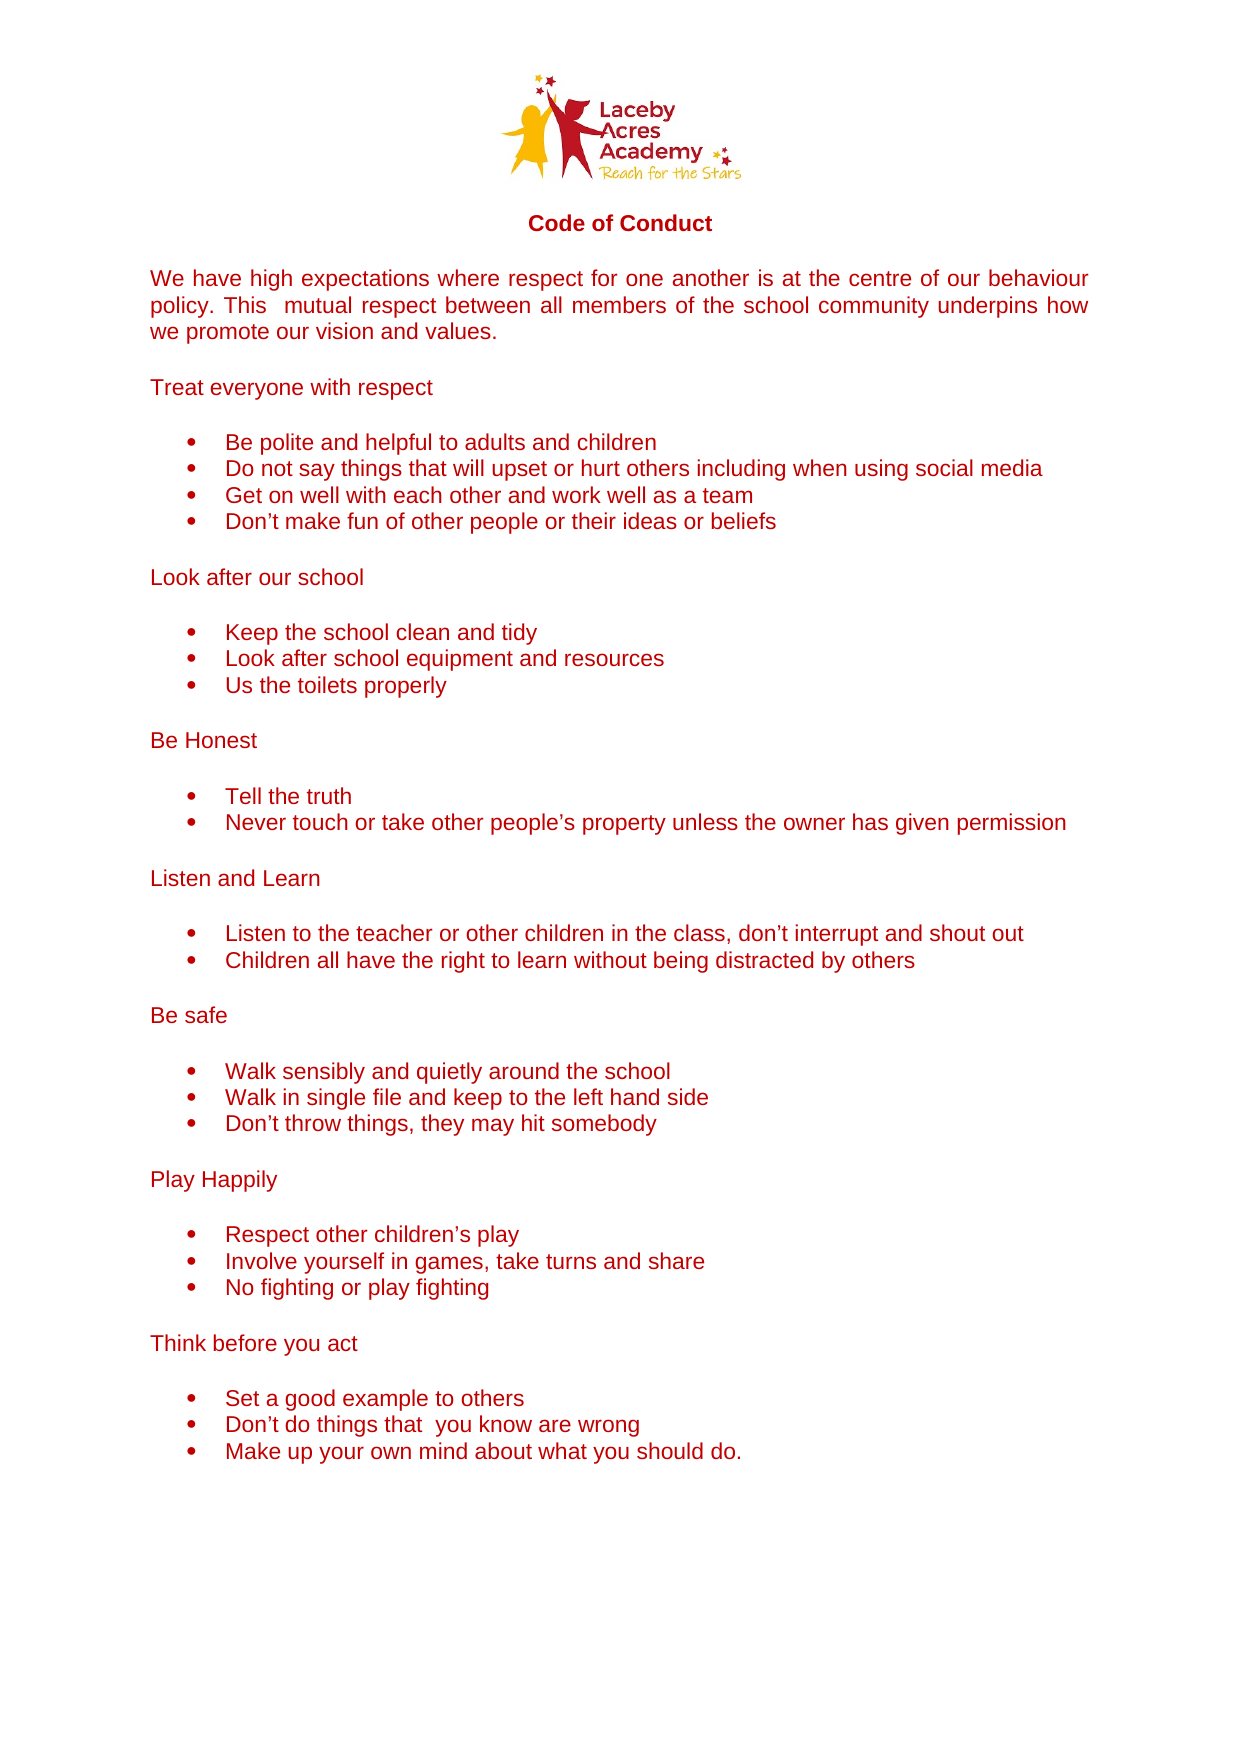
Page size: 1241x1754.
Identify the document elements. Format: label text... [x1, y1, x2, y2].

text Code of Conduct [150, 210, 1090, 236]
list Walk in single file and keep to the left hand side [187, 1084, 1090, 1110]
text Be safe [150, 1002, 1090, 1028]
text Be Honest [150, 727, 1090, 754]
list Tell the truth [187, 783, 1090, 809]
list Us the toilets properly [187, 672, 1090, 698]
list No fighting or play fighting [187, 1274, 1090, 1300]
list Look after school equipment and resources [187, 645, 1090, 672]
list Get on well with each other and work well as a team [187, 482, 1090, 508]
list Be polite and helpful to adults and children [187, 429, 1090, 455]
list Set a good example to others [187, 1385, 1090, 1411]
list Respect other children’s play [187, 1221, 1090, 1248]
list Never touch or take other people’s property unless the owner has given permission [187, 809, 1090, 836]
list Don’t throw things, they may hit somebody [187, 1110, 1090, 1137]
list Involve yourself in games, take turns and share [187, 1248, 1090, 1274]
list Don’t do things that you know are wrong [187, 1411, 1090, 1438]
text Listen and Learn [150, 865, 1090, 891]
text Treat everyone with respect [150, 373, 1090, 400]
text Play Happily [150, 1166, 1090, 1192]
list Children all have the right to learn without being distracted by others [187, 947, 1090, 973]
list Make up your own mind about what you should do. [187, 1438, 1090, 1464]
list Keep the school clean and tidy [187, 619, 1090, 645]
list Listen to the teacher or other children in the class, don’t interrupt and shout out [187, 920, 1090, 947]
text We have high expectations where respect for one another is at the centre of our behaviour policy. This mutual respect between all members of the school community underpins how we promote our vision and values. [150, 265, 1090, 344]
list Don’t make fun of other people or their ideas or beliefs [187, 508, 1090, 534]
text Look after our school [150, 563, 1090, 590]
list Do not say things that will upset or hurt others including when using social media [187, 455, 1090, 482]
list Walk sensibly and quietly around the school [187, 1058, 1090, 1084]
text Think before you act [150, 1329, 1090, 1356]
